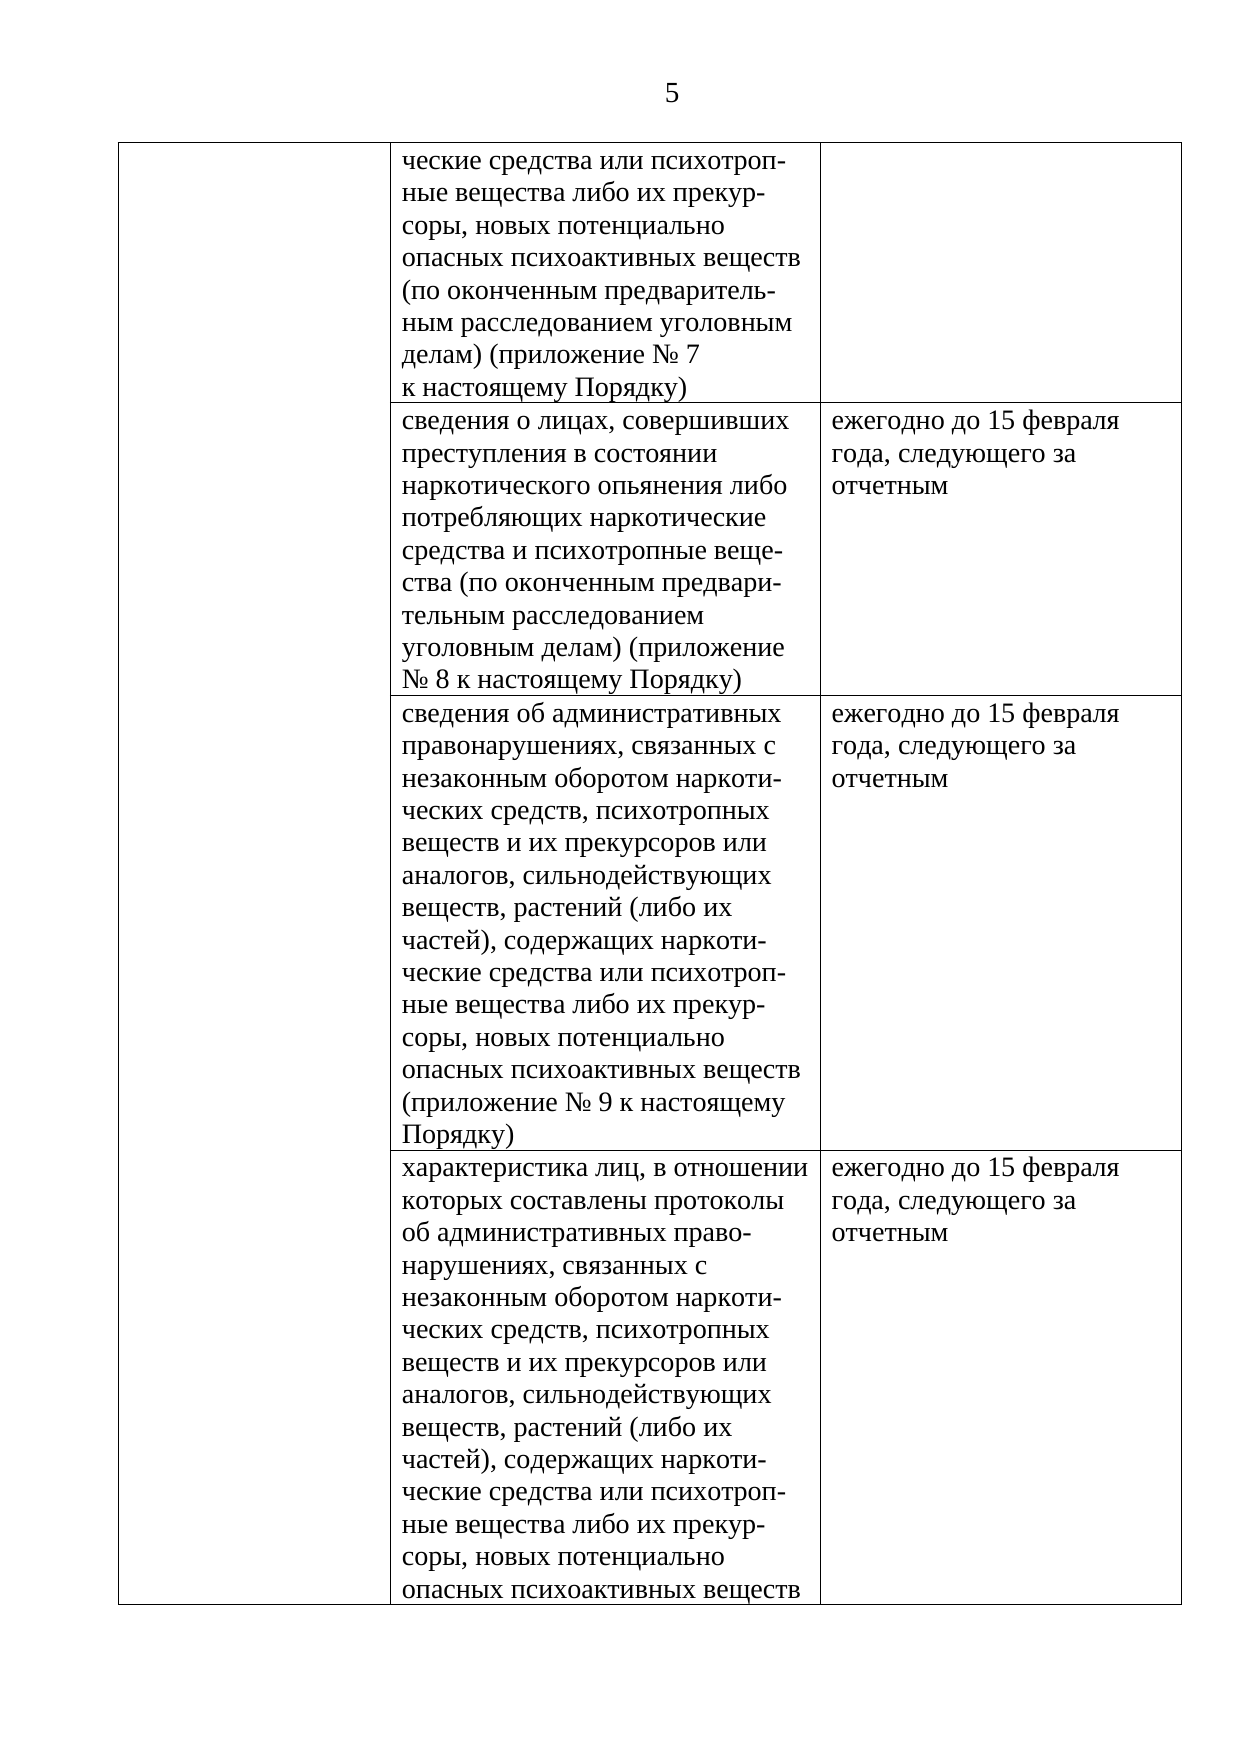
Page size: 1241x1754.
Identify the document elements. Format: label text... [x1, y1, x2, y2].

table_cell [391, 1151, 820, 1604]
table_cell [821, 1151, 1181, 1604]
table_cell ежегодно до 15 февраля года, следующего за отчетным [821, 403, 1181, 695]
table_cell ежегодно до 15 февраля года, следующего за отчетным [821, 696, 1181, 1149]
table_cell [821, 143, 1181, 402]
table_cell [391, 143, 820, 402]
table_cell сведения о лицах, совершивших преступления в состоянии наркотического опьянения либо потребляющих наркотические средства и психотропные веще-ства (по оконченным предвари-тельным расследованием уголовным делам) (приложение № 8 к настоящему Порядку) [391, 403, 820, 695]
table_cell сведения об административных правонарушениях, связанных с незаконным оборотом наркоти-ческих средств, психотропных веществ и их прекурсоров или аналогов, сильнодействующих веществ, растений (либо их частей), содержащих наркоти-ческие средства или психотроп-ные вещества либо их прекур-соры, новых потенциально опасных психоактивных веществ (приложение № 9 к настоящему Порядку) [391, 696, 820, 1149]
